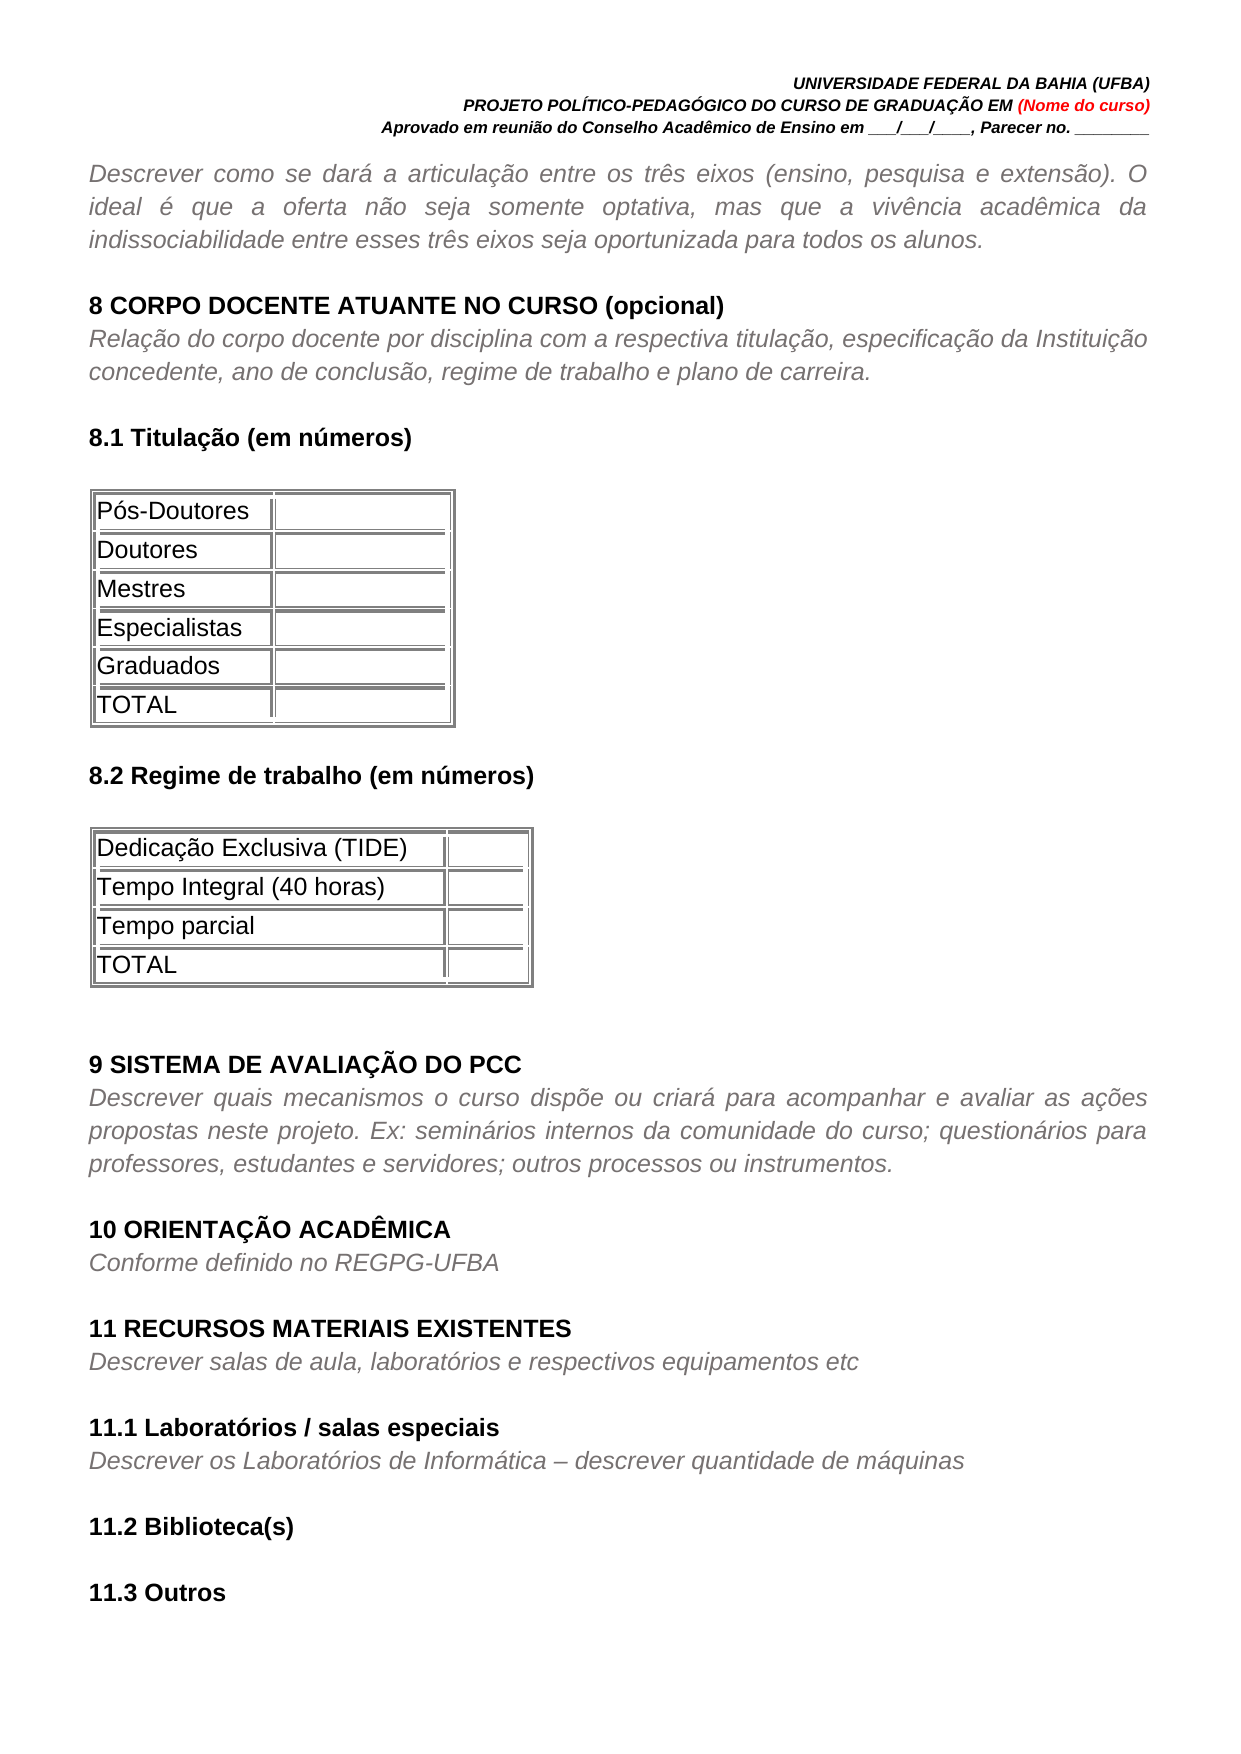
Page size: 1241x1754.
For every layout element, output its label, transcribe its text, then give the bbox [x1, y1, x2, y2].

table_cell Especialistas [93, 606, 273, 645]
table_header [273, 491, 453, 528]
text 11.3 Outros [89, 1578, 1152, 1607]
text 8.1 Titulação (em números) [89, 423, 1152, 452]
table_cell Tempo parcial [93, 904, 446, 943]
text 9 SISTEMA DE AVALIAÇÃO DO PCC [89, 1050, 1152, 1079]
text Descrever salas de aula, laboratórios e respectivos equipamentos etc [89, 1347, 1152, 1376]
table_cell Doutores [93, 529, 273, 568]
table_cell [273, 683, 453, 722]
table_cell [446, 904, 531, 943]
text Conforme definido no REGPG-UFBA [89, 1248, 1152, 1277]
table_header Pós-Doutores [96, 495, 273, 528]
text 11.2 Biblioteca(s) [89, 1512, 1152, 1541]
table_cell [446, 866, 531, 904]
text Descrever como se dará a articulação entre os três eixos (ensino, pesquisa e extensão). O ideal é que a oferta não seja somente optativa, mas que a vivência acadêmica da indissociabilidade entre esses três eixos seja oportunizada para todos os alunos. [89, 159, 1152, 254]
text 8 CORPO DOCENTE ATUANTE NO CURSO (opcional) [89, 291, 1152, 320]
text 11 RECURSOS MATERIAIS EXISTENTES [89, 1314, 1152, 1343]
table_header Dedicação Exclusiva (TIDE) [96, 834, 446, 866]
table_cell [273, 606, 453, 645]
table_cell TOTAL [93, 944, 446, 982]
text 10 ORIENTAÇÃO ACADÊMICA [89, 1215, 1152, 1244]
table_header [446, 829, 531, 866]
table_cell [446, 944, 531, 982]
table_cell [273, 645, 453, 683]
table_cell Tempo Integral (40 horas) [93, 866, 446, 904]
table_cell TOTAL [93, 683, 273, 722]
table_cell Mestres [93, 568, 273, 606]
text Relação do corpo docente por disciplina com a respectiva titulação, especificação da Instituição concedente, ano de conclusão, regime de trabalho e plano de carreira. [89, 324, 1152, 386]
table_cell [273, 568, 453, 606]
text 11.1 Laboratórios / salas especiais [89, 1413, 1152, 1442]
table_cell [273, 529, 453, 568]
table_cell Graduados [93, 645, 273, 683]
text Descrever os Laboratórios de Informática – descrever quantidade de máquinas [89, 1446, 1152, 1475]
text Descrever quais mecanismos o curso dispõe ou criará para acompanhar e avaliar as ações propostas neste projeto. Ex: seminários internos da comunidade do curso; questionários para professores, estudantes e servidores; outros processos ou instrumentos. [89, 1083, 1152, 1178]
text 8.2 Regime de trabalho (em números) [89, 761, 1152, 790]
